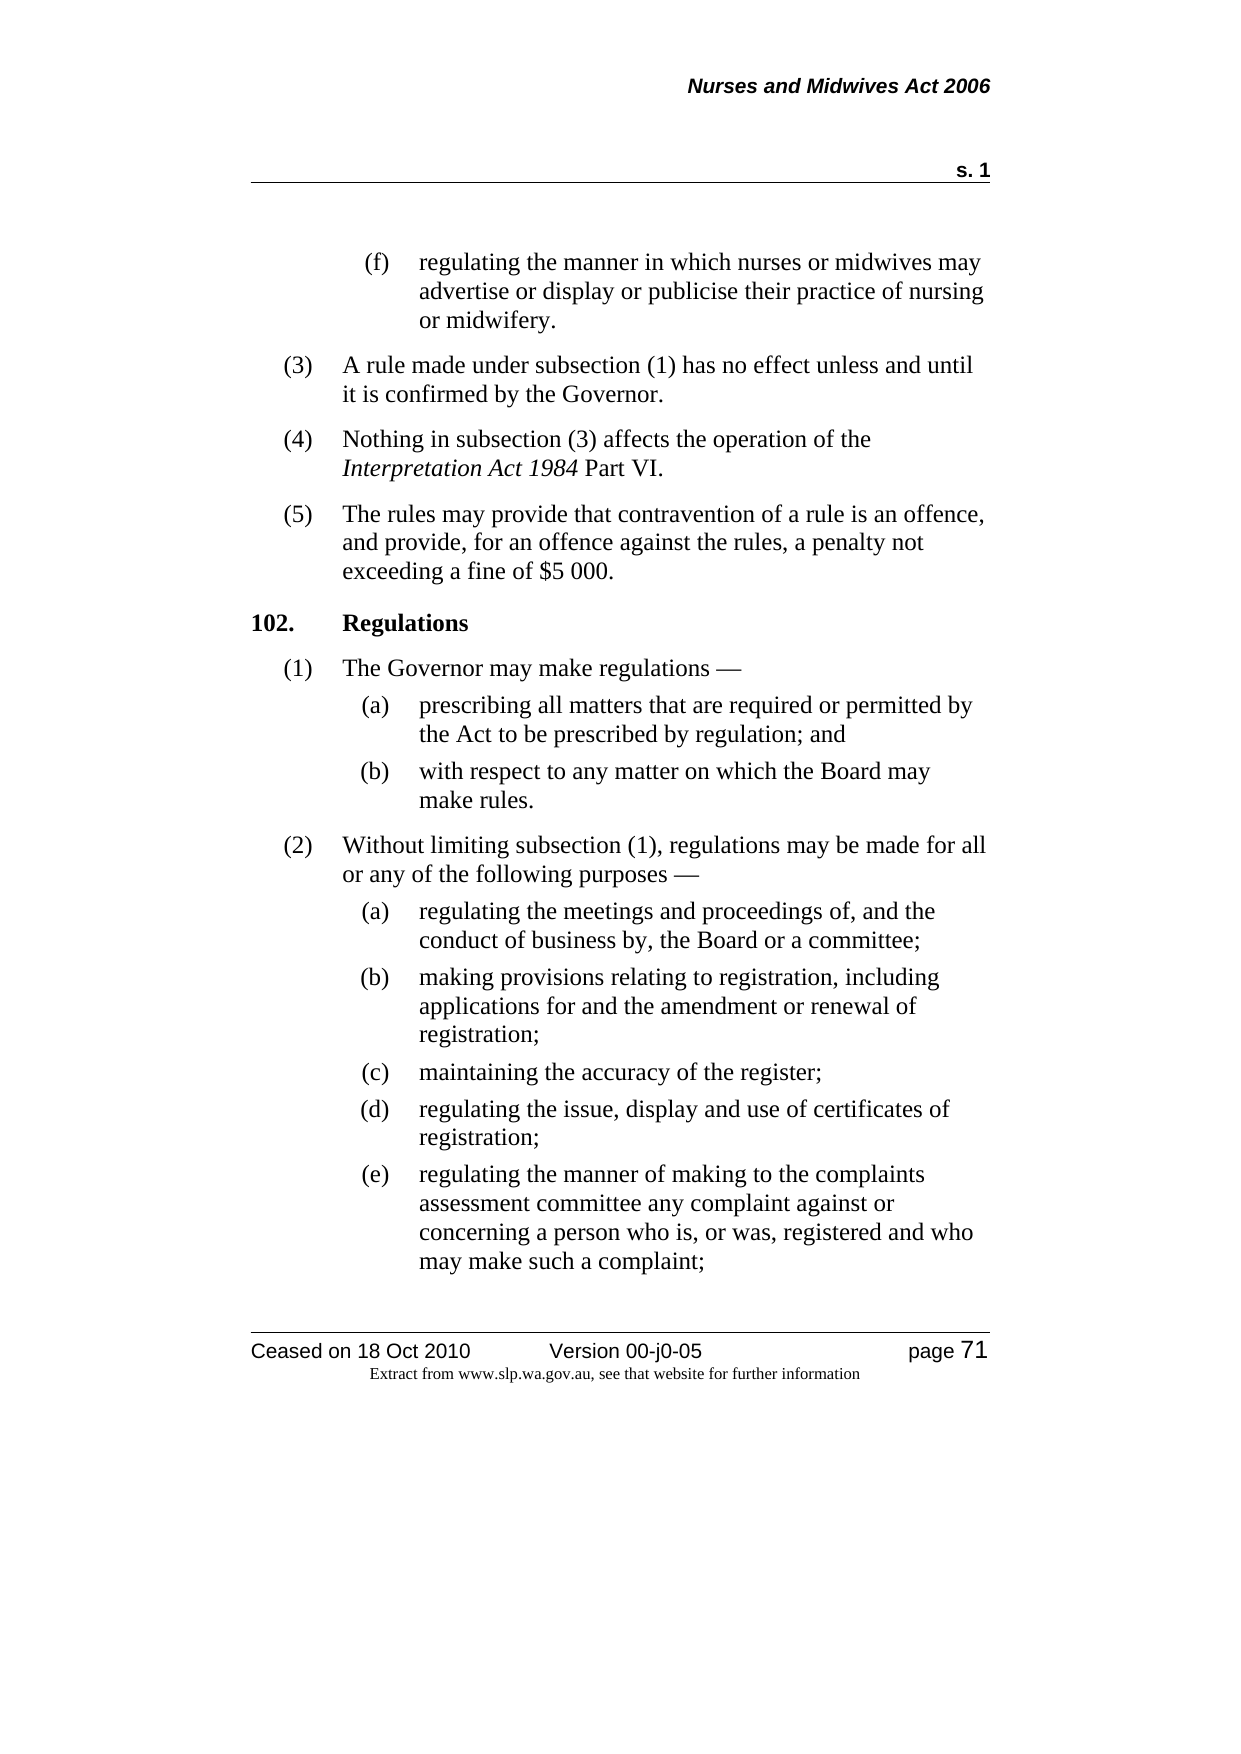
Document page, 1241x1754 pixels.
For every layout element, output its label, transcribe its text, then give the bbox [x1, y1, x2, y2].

text (b) with respect to any matter on which the Board may make rules. [251, 756, 990, 814]
text (3) A rule made under subsection (1) has no effect unless and until it is confirmed by the Governor. [251, 350, 990, 408]
text (2) Without limiting subsection (1), regulations may be made for all or any of the following purposes — [251, 830, 990, 888]
text (4) Nothing in subsection (3) affects the operation of the Interpretation Act 1984 Part VI. [251, 424, 990, 482]
text (a) prescribing all matters that are required or permitted by the Act to be prescribed by regulation; and [251, 690, 990, 748]
text (a) regulating the meetings and proceedings of, and the conduct of business by, the Board or a committee; [251, 896, 990, 954]
text (5) The rules may provide that contravention of a rule is an offence, and provide, for an offence against the rules, a penalty not exceeding a fine of $5 000. [251, 499, 990, 585]
text (d) regulating the issue, display and use of certificates of registration; [251, 1094, 990, 1151]
text (1) The Governor may make regulations — [251, 653, 990, 682]
text (b) making provisions relating to registration, including applications for and the amendment or renewal of registration; [251, 962, 990, 1048]
text (f) regulating the manner in which nurses or midwives may advertise or display or publicise their practice of nursing or midwifery. [251, 247, 990, 334]
text (c) maintaining the accuracy of the register; [251, 1057, 990, 1085]
text (e) regulating the manner of making to the complaints assessment committee any complaint against or concerning a person who is, or was, registered and who may make such a complaint; [251, 1159, 990, 1274]
subtitle 102. Regulations [251, 608, 990, 637]
